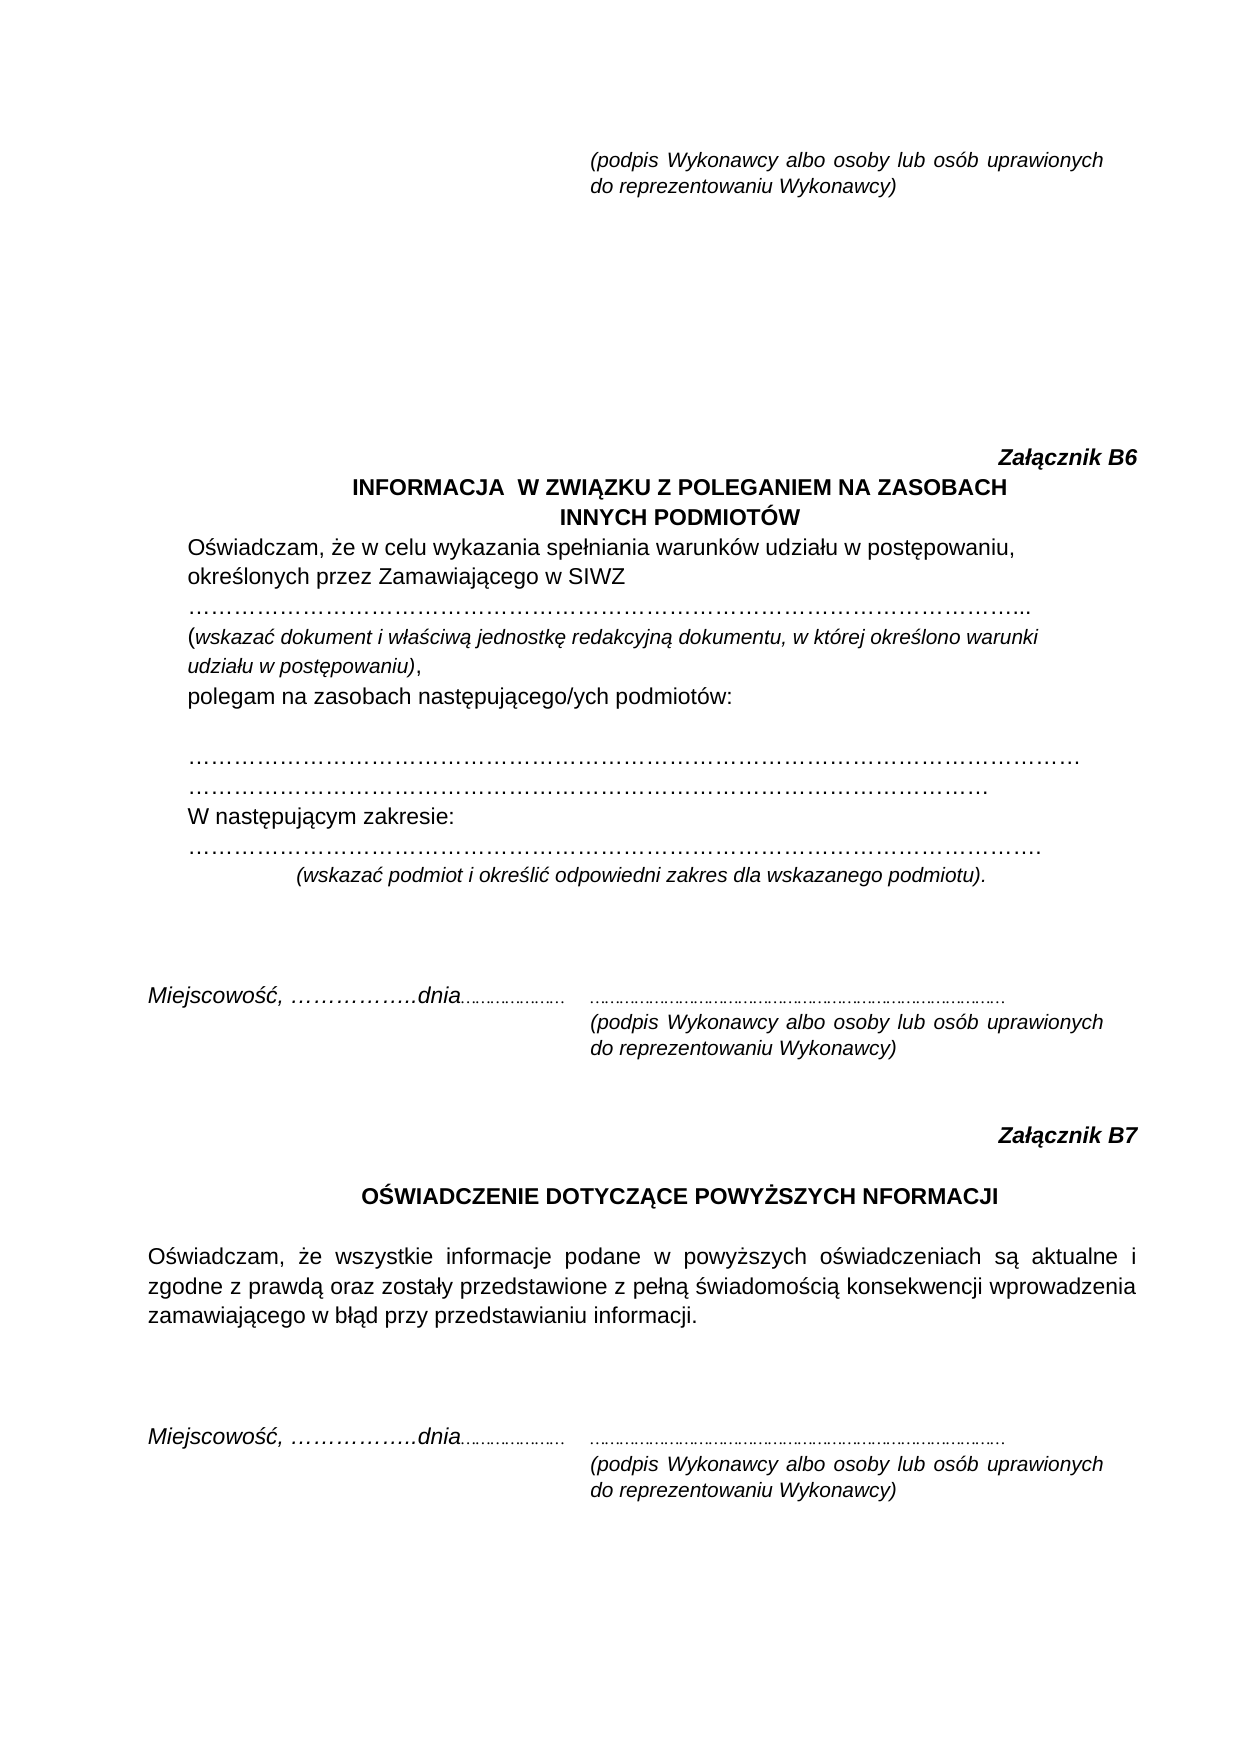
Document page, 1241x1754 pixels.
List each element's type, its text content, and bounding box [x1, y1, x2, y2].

text Oświadczam, że wszystkie informacje podane w powyższych oświadczeniach są aktualne i zgodne z prawdą oraz zostały przedstawione z pełną świadomością konsekwencji wprowadzenia zamawiającego w błąd przy przedstawianiu informacji. [148, 1243, 1137, 1329]
text Miejscowość, ……………..dnia………………… ………………………………………………………………………… [148, 1423, 1104, 1450]
text INFORMACJA W ZWIĄZKU Z POLEGANIEM NA ZASOBACH INNYCH PODMIOTÓW [223, 474, 1137, 530]
text (podpis Wykonawcy albo osoby lub osób uprawionych do reprezentowaniu Wykonawcy) [590, 1452, 1104, 1502]
text W następującym zakresie: [187, 803, 1102, 829]
text Załącznik B6 [223, 443, 1137, 470]
text …………………………………………………………………………………………………………………………………………………………………………………………………… [187, 743, 1102, 799]
text Oświadczam, że w celu wykazania spełniania warunków udziału w postępowaniu, określonych przez Zamawiającego w SIWZ ………………………………………………………………………………………………... (wskazać dokument i właściwą jednostkę redakcyjną dokumentu, w której określono warunki udziału w postępowaniu), [187, 534, 1102, 679]
text (podpis Wykonawcy albo osoby lub osób uprawionych do reprezentowaniu Wykonawcy) [590, 1010, 1104, 1060]
text …………………………………………………………………………………………………. [187, 833, 1102, 859]
text polegam na zasobach następującego/ych podmiotów: [187, 683, 1102, 709]
text Miejscowość, ……………..dnia………………… ………………………………………………………………………… [148, 982, 1104, 1008]
text (podpis Wykonawcy albo osoby lub osób uprawionych do reprezentowaniu Wykonawcy) [590, 148, 1104, 197]
text (wskazać podmiot i określić odpowiedni zakres dla wskazanego podmiotu). [148, 863, 1135, 887]
text OŚWIADCZENIE DOTYCZĄCE POWYŻSZYCH NFORMACJI [223, 1183, 1137, 1209]
text Załącznik B7 [223, 1122, 1137, 1149]
